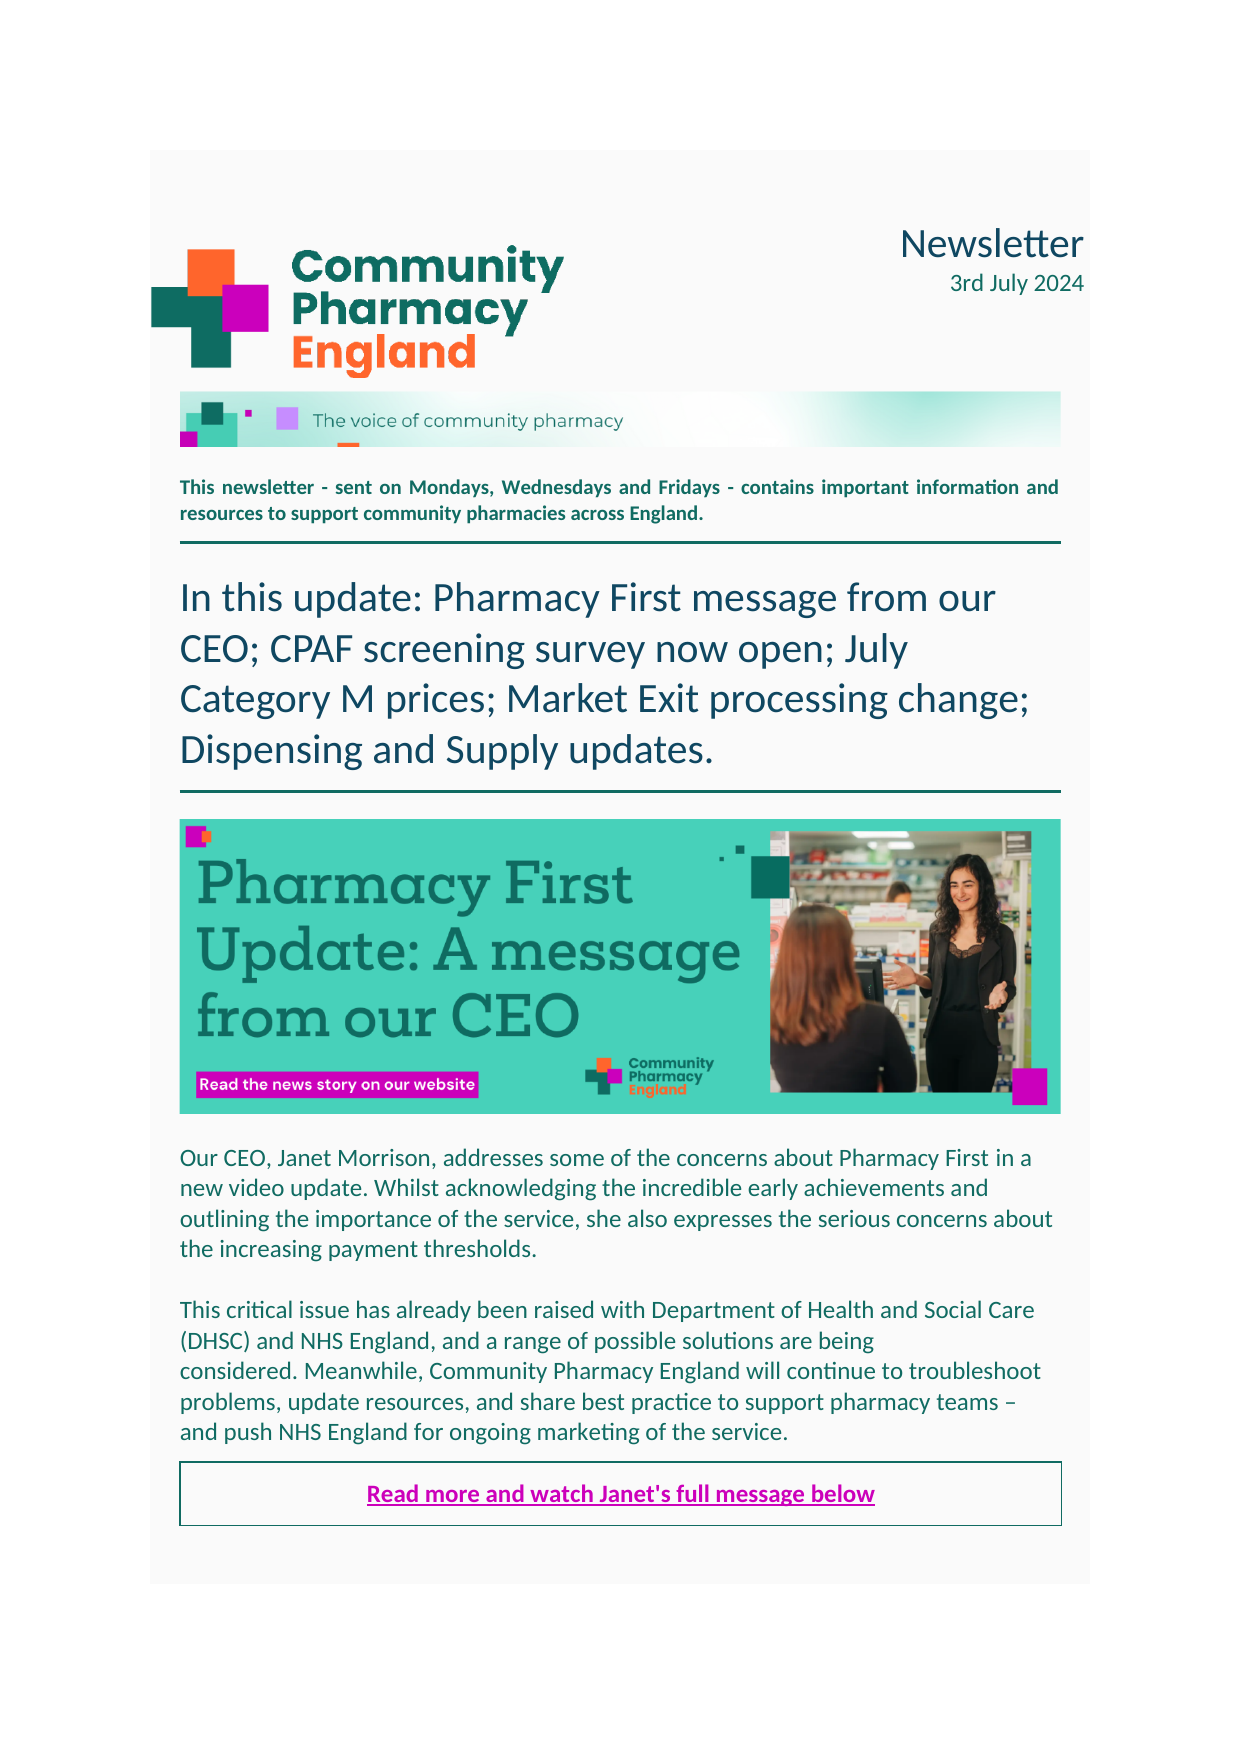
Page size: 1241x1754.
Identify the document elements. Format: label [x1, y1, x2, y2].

picture [179, 391, 1061, 447]
table_header [150, 150, 1090, 1584]
picture [151, 244, 564, 378]
picture [179, 819, 1061, 1114]
